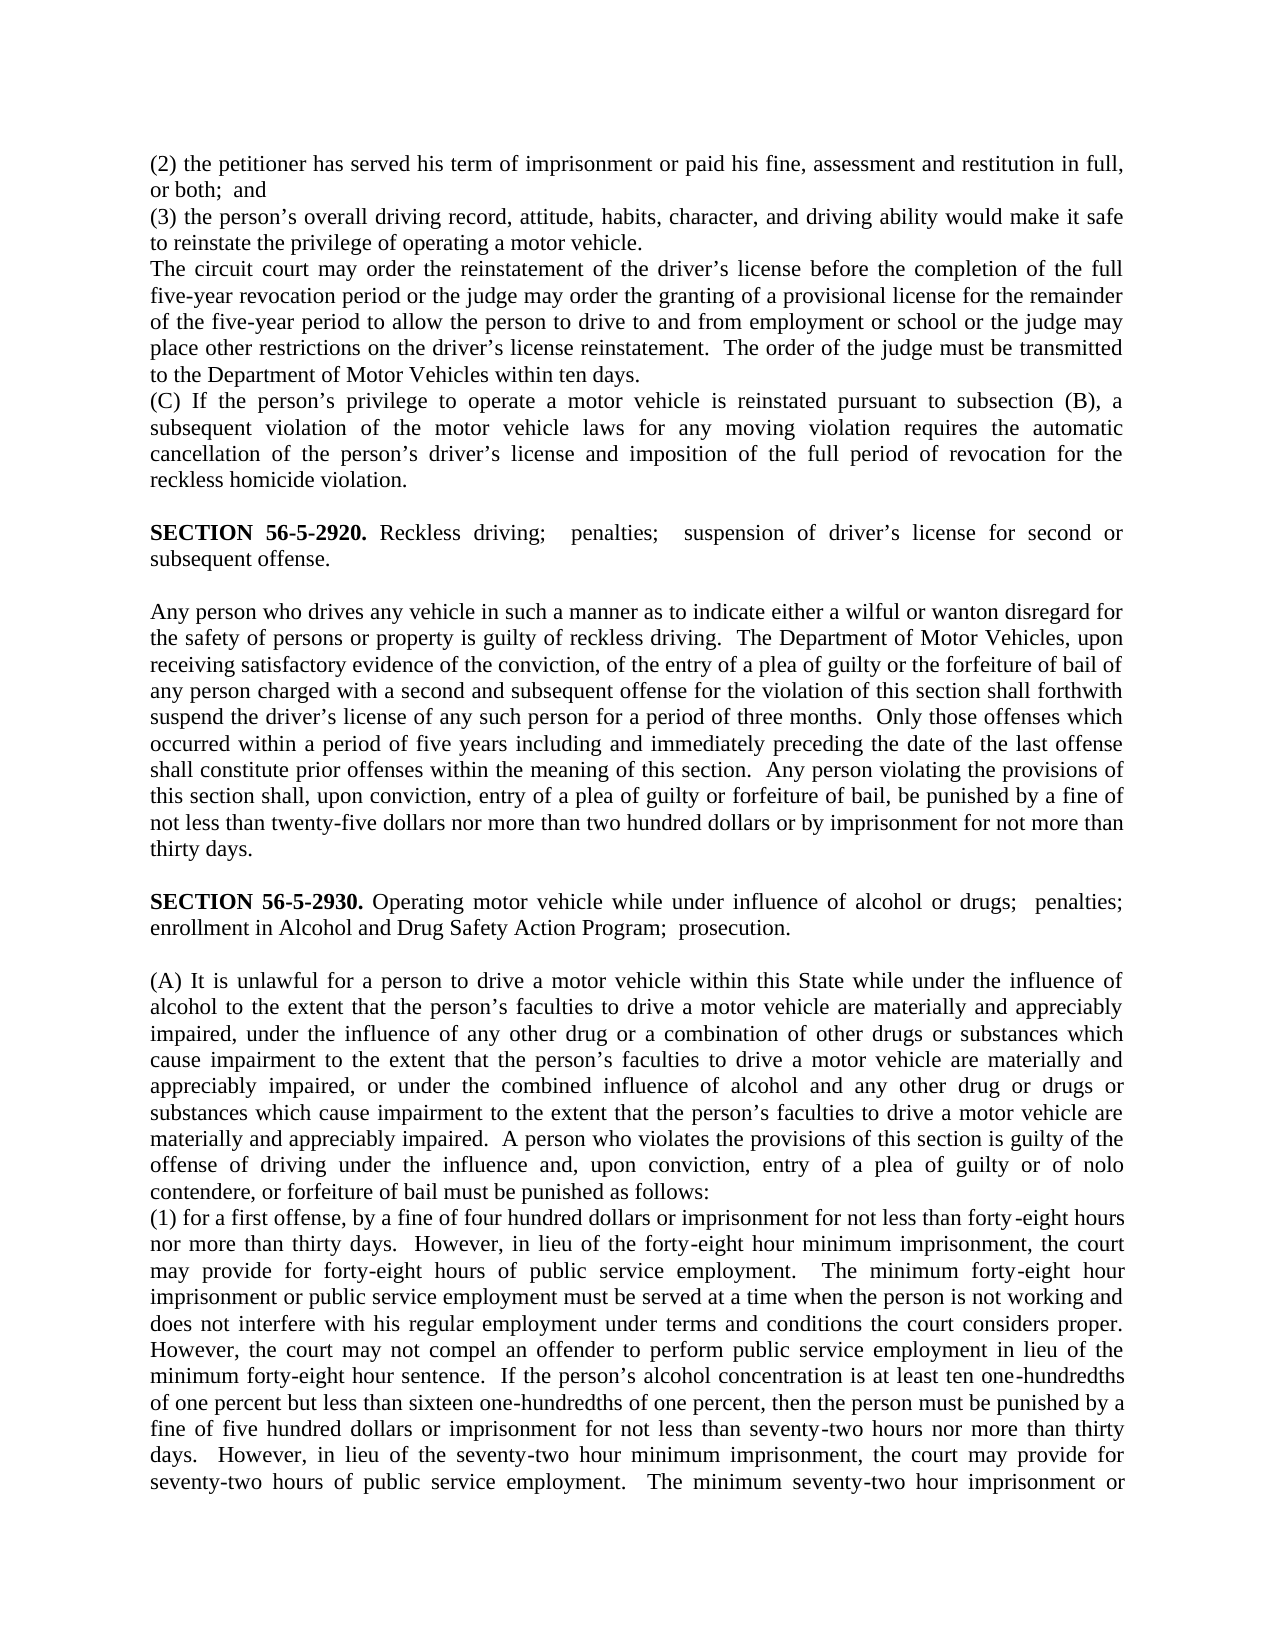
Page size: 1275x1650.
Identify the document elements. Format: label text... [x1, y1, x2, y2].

text Any person who drives any vehicle in such a manner as to indicate either a wilful or wanton disregard for the safety of persons or property is guilty of reckless driving. The Department of Motor Vehicles, upon receiving satisfactory evidence of the conviction, of the entry of a plea of guilty or the forfeiture of bail of any person charged with a second and subsequent offense for the violation of this section shall forthwith suspend the driver’s license of any such person for a period of three months. Only those offenses which occurred within a period of five years including and immediately preceding the date of the last offense shall constitute prior offenses within the meaning of this section. Any person violating the provisions of this section shall, upon conviction, entry of a plea of guilty or forfeiture of bail, be punished by a fine of not less than twenty-five dollars nor more than two hundred dollars or by imprisonment for not more than thirty days. [150, 598, 1125, 862]
text SECTION 56-5-2930. Operating motor vehicle while under influence of alcohol or drugs; penalties; enrollment in Alcohol and Drug Safety Action Program; prosecution. [150, 888, 1125, 941]
text The circuit court may order the reinstatement of the driver’s license before the completion of the full five-year revocation period or the judge may order the granting of a provisional license for the remainder of the five-year period to allow the person to drive to and from employment or school or the judge may place other restrictions on the driver’s license reinstatement. The order of the judge must be transmitted to the Department of Motor Vehicles within ten days. [150, 255, 1125, 387]
text (C) If the person’s privilege to operate a motor vehicle is reinstated pursuant to subsection (B), a subsequent violation of the motor vehicle laws for any moving violation requires the automatic cancellation of the person’s driver’s license and imposition of the full period of revocation for the reckless homicide violation. [150, 387, 1125, 493]
text (2) the petitioner has served his term of imprisonment or paid his fine, assessment and restitution in full, or both; and [150, 150, 1125, 203]
text SECTION 56-5-2920. Reckless driving; penalties; suspension of driver’s license for second or subsequent offense. [150, 519, 1125, 572]
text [150, 1204, 1125, 1494]
text (3) the person’s overall driving record, attitude, habits, character, and driving ability would make it safe to reinstate the privilege of operating a motor vehicle. [150, 203, 1125, 255]
text (A) It is unlawful for a person to drive a motor vehicle within this State while under the influence of alcohol to the extent that the person’s faculties to drive a motor vehicle are materially and appreciably impaired, under the influence of any other drug or a combination of other drugs or substances which cause impairment to the extent that the person’s faculties to drive a motor vehicle are materially and appreciably impaired, or under the combined influence of alcohol and any other drug or drugs or substances which cause impairment to the extent that the person’s faculties to drive a motor vehicle are materially and appreciably impaired. A person who violates the provisions of this section is guilty of the offense of driving under the influence and, upon conviction, entry of a plea of guilty or of nolo contendere, or forfeiture of bail must be punished as follows: [150, 967, 1125, 1204]
